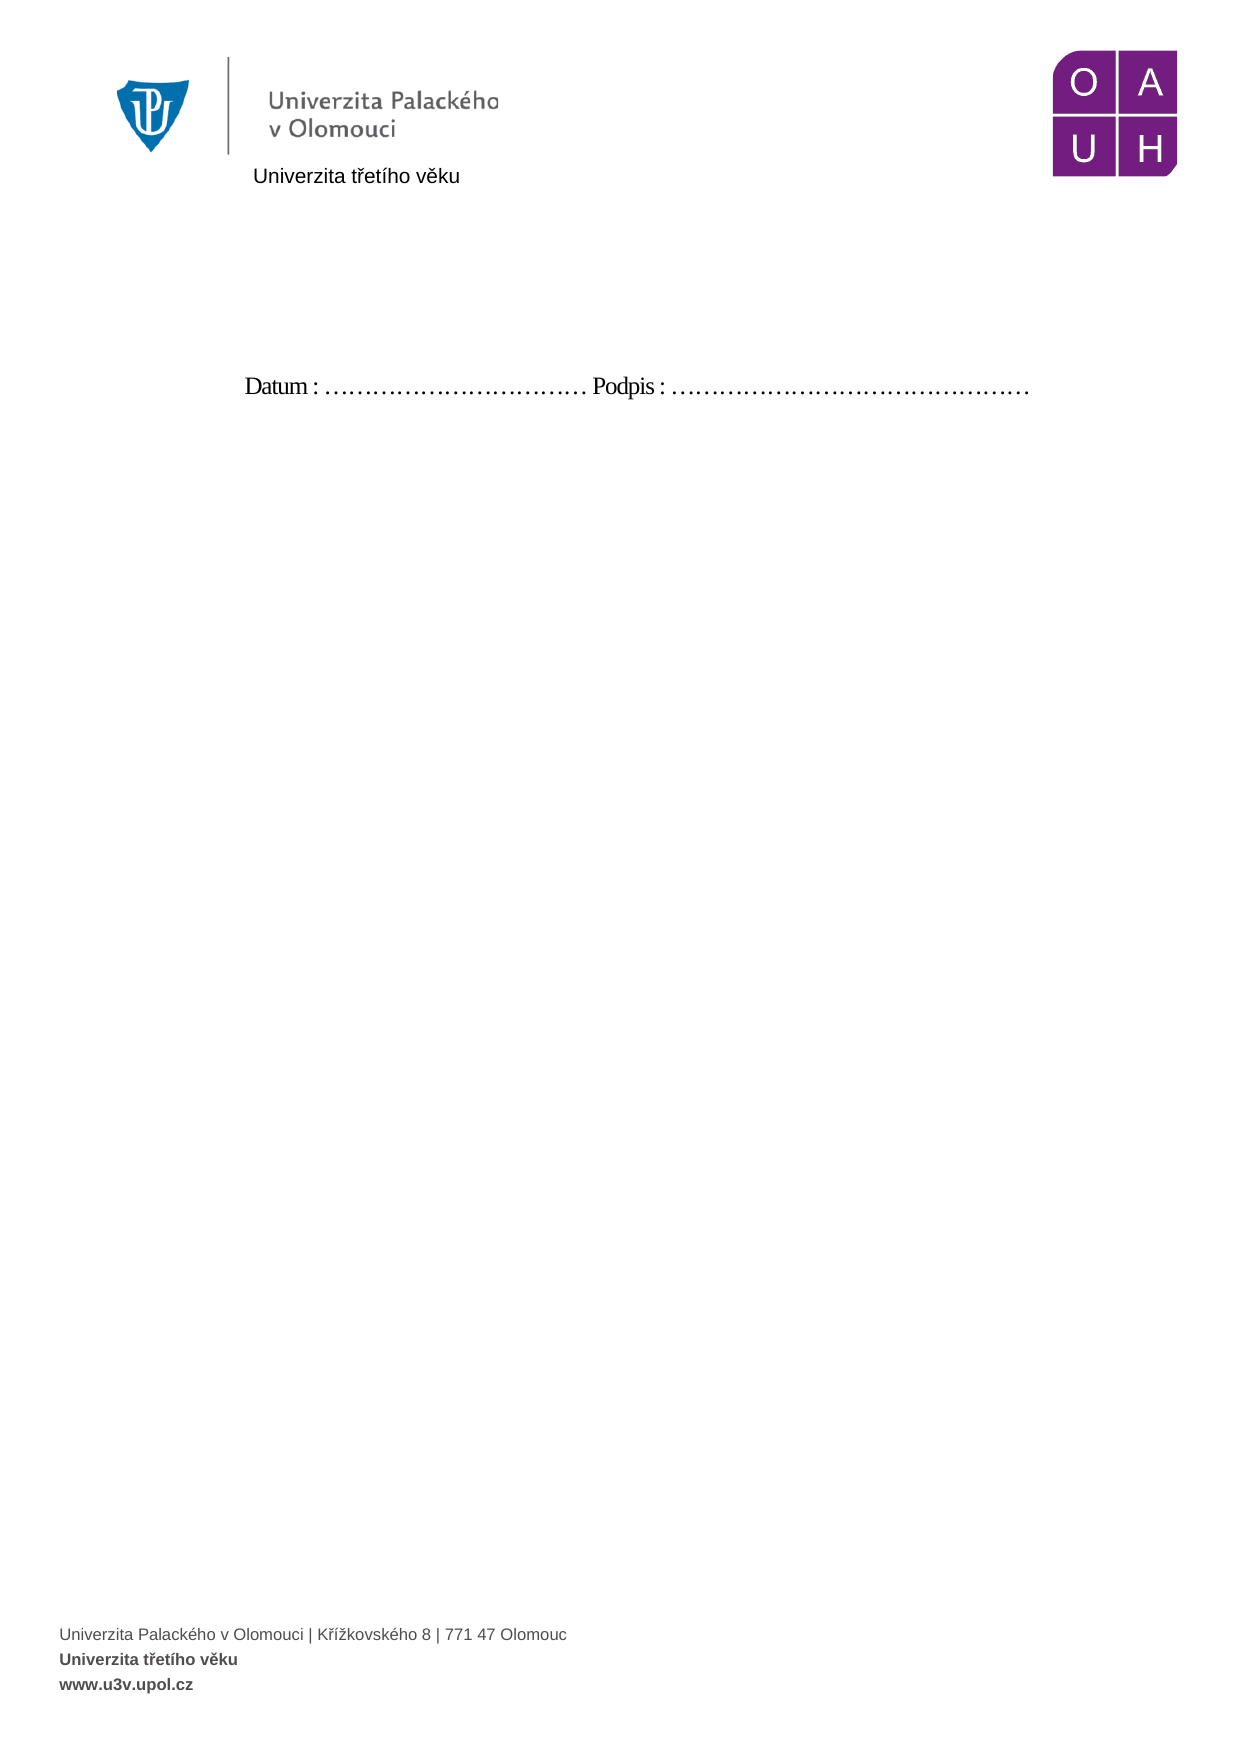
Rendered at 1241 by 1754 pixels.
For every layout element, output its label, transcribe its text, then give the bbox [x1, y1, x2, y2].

picture [1052, 50, 1177, 176]
title Datum : …………………………… Podpis : ……………………………………… [207, 371, 1033, 400]
picture [116, 57, 499, 154]
